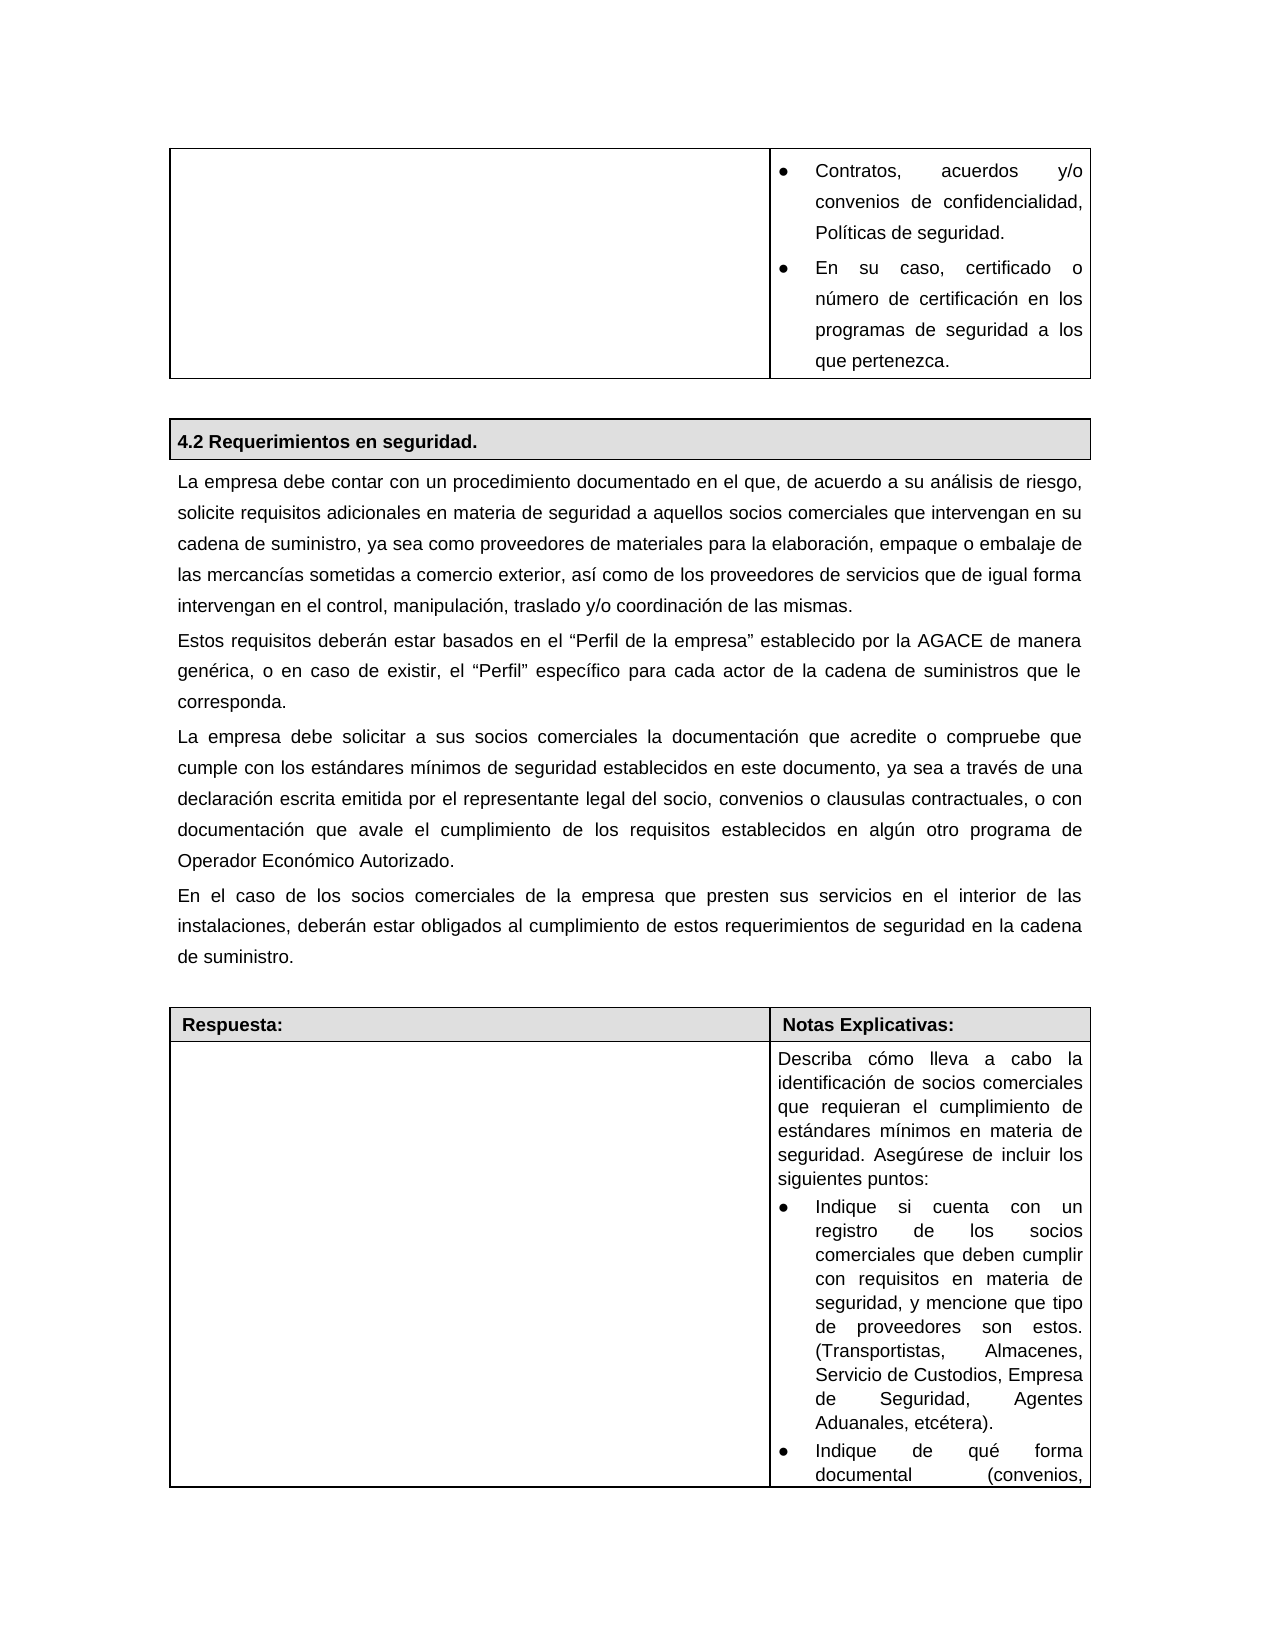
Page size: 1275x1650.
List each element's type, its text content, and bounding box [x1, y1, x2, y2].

table_header 4.2 Requerimientos en seguridad. [171, 420, 1090, 459]
table_header [171, 149, 769, 377]
table_header Respuesta: [171, 1008, 769, 1041]
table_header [771, 149, 1090, 377]
table_cell [171, 1042, 769, 1486]
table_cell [771, 1042, 1090, 1486]
table_header Notas Explicativas: [771, 1008, 1090, 1041]
table_cell La empresa debe contar con un procedimiento documentado en el que, de acuerdo a su análisis de riesgo, solicite requisitos adicionales en materia de seguridad a aquellos socios comerciales que intervengan en su cadena de suministro, ya sea como proveedores de materiales para la elaboración, empaque o embalaje de las mercancías sometidas a comercio exterior, así como de los proveedores de servicios que de igual forma intervengan en el control, manipulación, traslado y/o coordinación de las mismas. Estos requisitos deberán estar basados en el “Perfil de la empresa” establecido por la AGACE de manera genérica, o en caso de existir, el “Perfil” específico para cada actor de la cadena de suministros que le corresponda. La empresa debe solicitar a sus socios comerciales la documentación que acredite o compruebe que cumple con los estándares mínimos de seguridad establecidos en este documento, ya sea a través de una declaración escrita emitida por el representante legal del socio, convenios o clausulas contractuales, o con documentación que avale el cumplimiento de los requisitos establecidos en algún otro programa de Operador Económico Autorizado. En el caso de los socios comerciales de la empresa que presten sus servicios en el interior de las instalaciones, deberán estar obligados al cumplimiento de estos requerimientos de seguridad en la cadena de suministro. [170, 460, 1090, 974]
